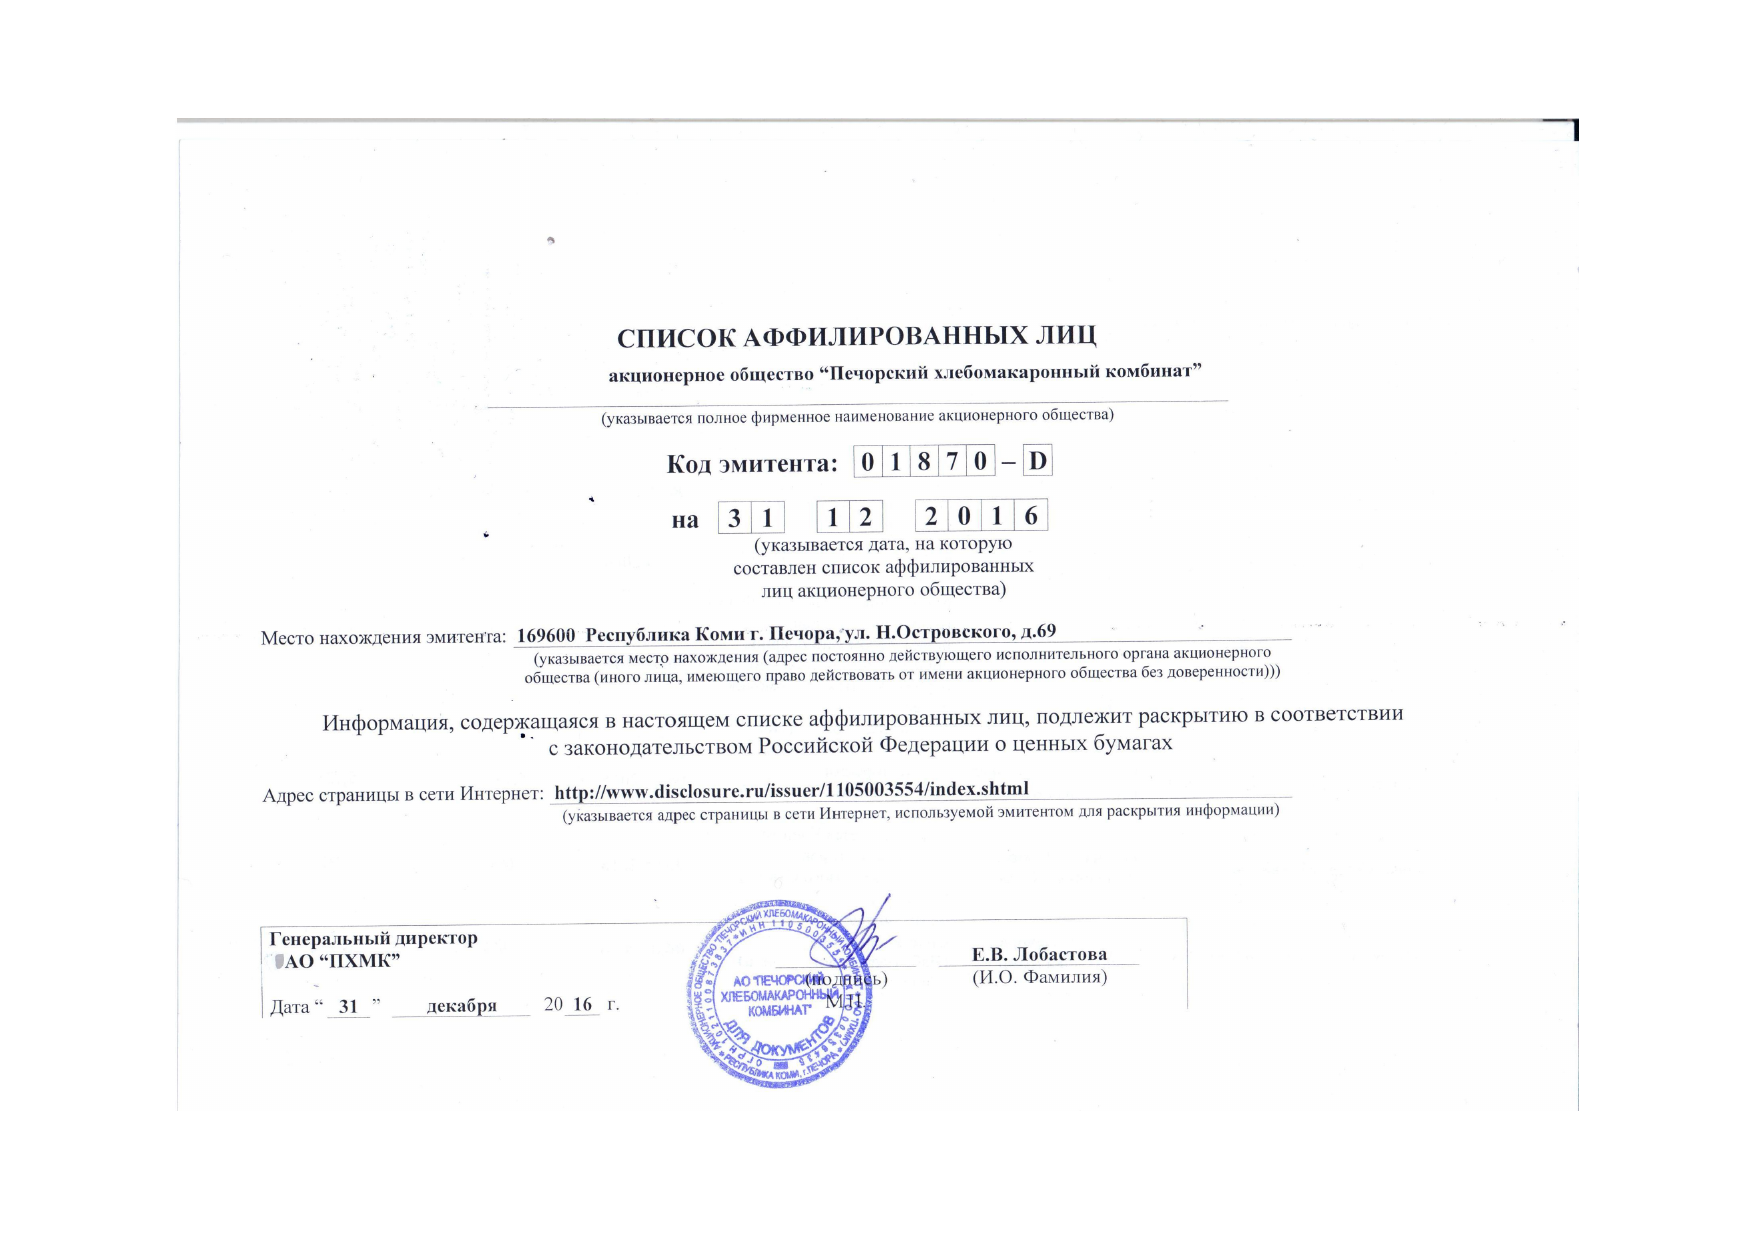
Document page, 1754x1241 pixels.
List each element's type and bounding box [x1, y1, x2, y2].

picture [175, 118, 1579, 1111]
